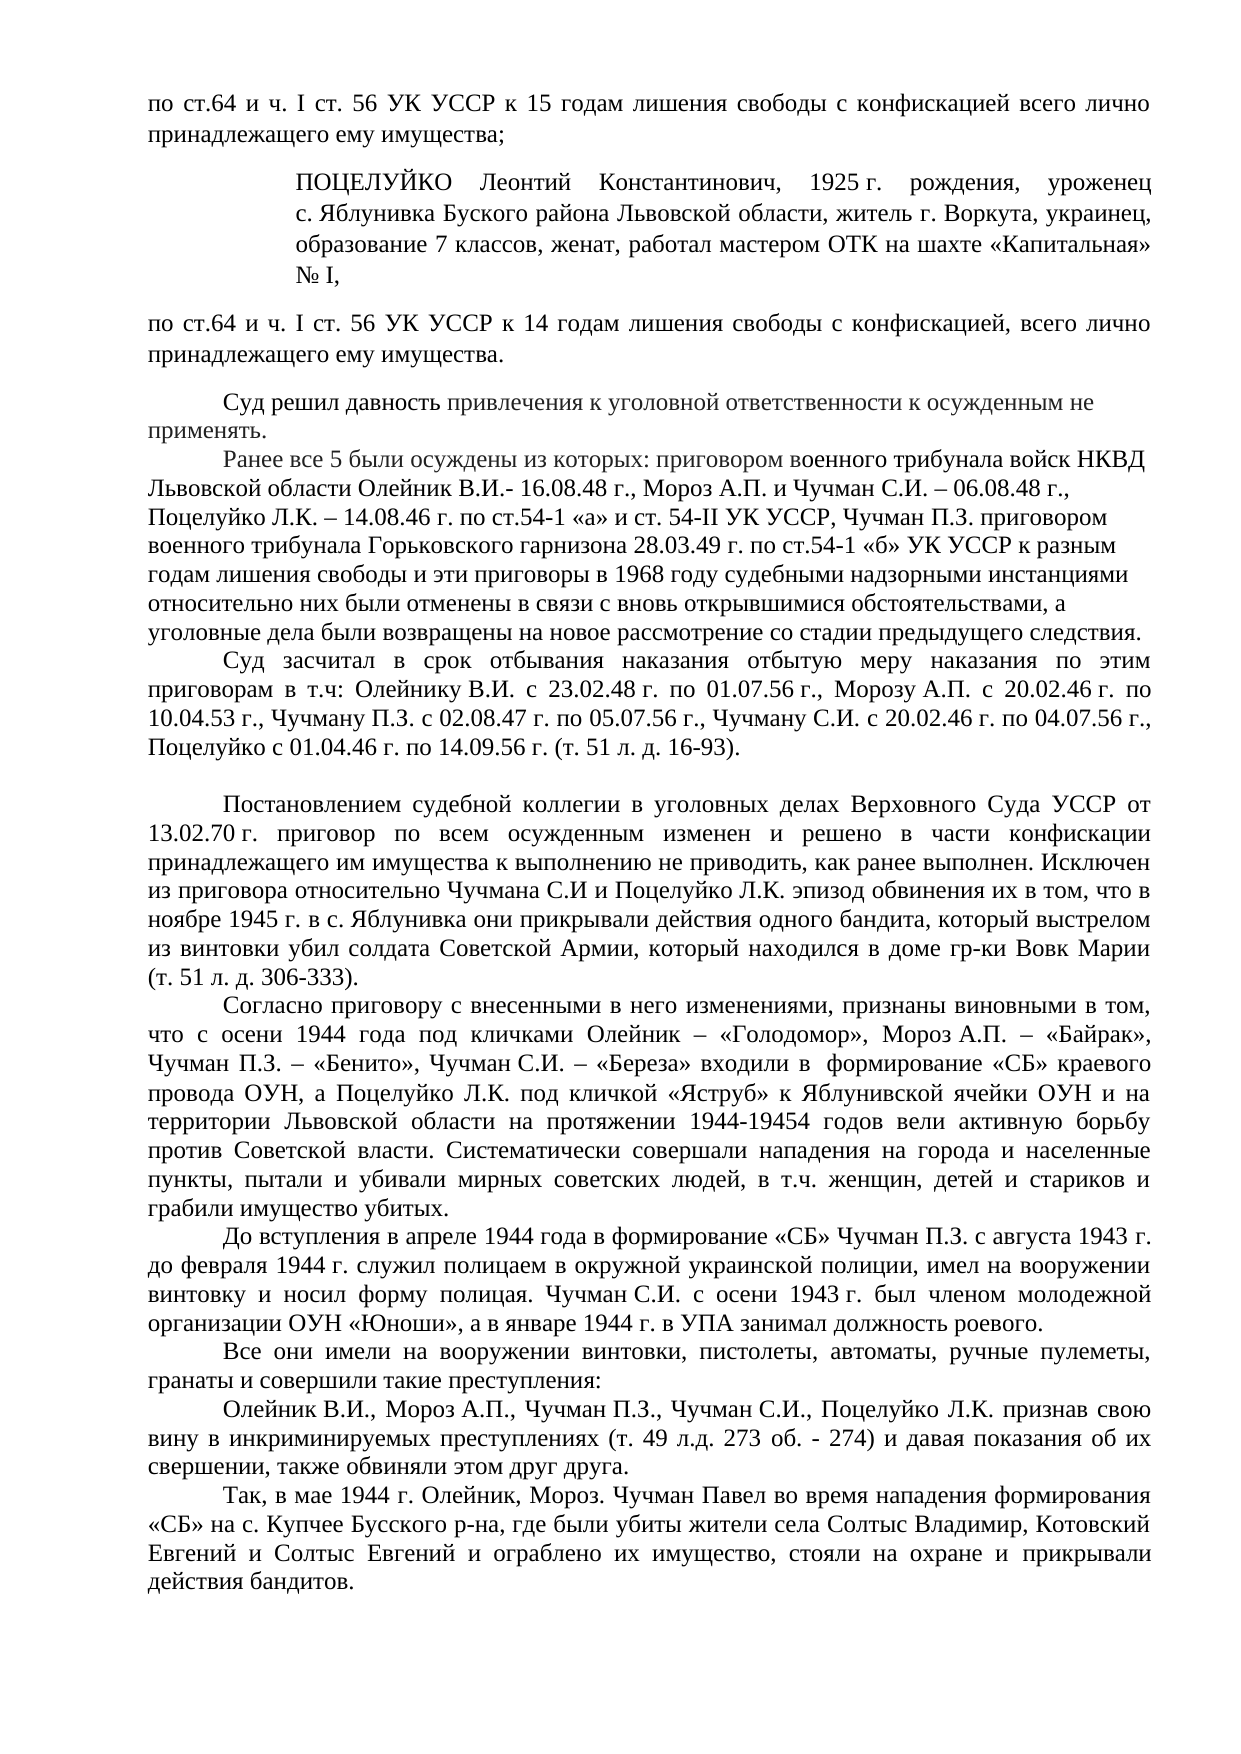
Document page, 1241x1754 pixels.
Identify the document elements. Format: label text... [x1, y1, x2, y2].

text Все они имели на вооружении винтовки, пистолеты, автоматы, ручные пулеметы, гранаты и совершили такие преступления: [148, 1336, 1152, 1394]
text Олейник В.И., Мороз А.П., Чучман П.З., Чучман С.И., Поцелуйко Л.К. признав свою вину в инкриминируемых преступлениях (т. 49 л.д. 273 об. - 274) и давая показания об их свершении, также обвиняли этом друг друга. [148, 1394, 1152, 1480]
text по ст.64 и ч. I ст. 56 УК УССР к 15 годам лишения свободы с конфискацией всего лично принадлежащего ему имущества; [148, 88, 1152, 148]
text Ранее все 5 были осуждены из которых: приговором военного трибунала войск НКВД Львовской области Олейник В.И.- 16.08.48 г., Мороз А.П. и Чучман С.И. – 06.08.48 г., Поцелуйко Л.К. – 14.08.46 г. по ст.54-1 «а» и ст. 54-II УК УССР, Чучман П.З. приговором военного трибунала Горьковского гарнизона 28.03.49 г. по ст.54-1 «б» УК УССР к разным годам лишения свободы и эти приговоры в 1968 году судебными надзорными инстанциями относительно них были отменены в связи с вновь открывшимися обстоятельствами, а уголовные дела были возвращены на новое рассмотрение со стадии предыдущего следствия. [148, 444, 1152, 646]
text Суд решил давность привлечения к уголовной ответственности к осужденным не применять. [148, 387, 1152, 444]
text по ст.64 и ч. I ст. 56 УК УССР к 14 годам лишения свободы с конфискацией, всего лично принадлежащего ему имущества. [148, 308, 1152, 368]
text Постановлением судебной коллегии в уголовных делах Верховного Суда УССР от 13.02.70 г. приговор по всем осужденным изменен и решено в части конфискации принадлежащего им имущества к выполнению не приводить, как ранее выполнен. Исключен из приговора относительно Чучмана С.И и Поцелуйко Л.К. эпизод обвинения их в том, что в ноябре 1945 г. в с. Яблунивка они прикрывали действия одного бандита, который выстрелом из винтовки убил солдата Советской Армии, который находился в доме гр-ки Вовк Марии (т. 51 л. д. 306-333). [148, 789, 1152, 991]
text Так, в мае 1944 г. Олейник, Мороз. Чучман Павел во время нападения формирования «СБ» на с. Купчее Бусского р-на, где были убиты жители села Солтыс Владимир, Котовский Евгений и Солтыс Евгений и ограблено их имущество, стояли на охране и прикрывали действия бандитов. [148, 1480, 1152, 1595]
text До вступления в апреле 1944 года в формирование «СБ» Чучман П.З. с августа 1943 г. до февраля 1944 г. служил полицаем в окружной украинской полиции, имел на вооружении винтовку и носил форму полицая. Чучман С.И. с осени 1943 г. был членом молодежной организации ОУН «Юноши», а в январе 1944 г. в УПА занимал должность роевого. [148, 1221, 1152, 1336]
text ПОЦЕЛУЙКО Леонтий Константинович, 1925 г. рождения, уроженец с. Яблунивка Буского района Львовской области, житель г. Воркута, украинец, образование 7 классов, женат, работал мастером ОТК на шахте «Капитальная» № I, [295, 167, 1152, 289]
text Согласно приговору с внесенными в него изменениями, признаны виновными в том, что с осени 1944 года под кличками Олейник – «Голодомор», Мороз А.П. – «Байрак», Чучман П.З. – «Бенито», Чучман С.И. – «Береза» входили в формирование «СБ» краевого провода ОУН, а Поцелуйко Л.К. под кличкой «Яструб» к Яблунивской ячейки ОУН и на территории Львовской области на протяжении 1944-19454 годов вели активную борьбу против Советской власти. Систематически совершали нападения на города и населенные пункты, пытали и убивали мирных советских людей, в т.ч. женщин, детей и стариков и грабили имущество убитых. [148, 991, 1152, 1221]
text Суд засчитал в срок отбывания наказания отбытую меру наказания по этим приговорам в т.ч: Олейнику В.И. с 23.02.48 г. по 01.07.56 г., Морозу А.П. с 20.02.46 г. по 10.04.53 г., Чучману П.З. с 02.08.47 г. по 05.07.56 г., Чучману С.И. с 20.02.46 г. по 04.07.56 г., Поцелуйко с 01.04.46 г. по 14.09.56 г. (т. 51 л. д. 16-93). [148, 646, 1152, 761]
